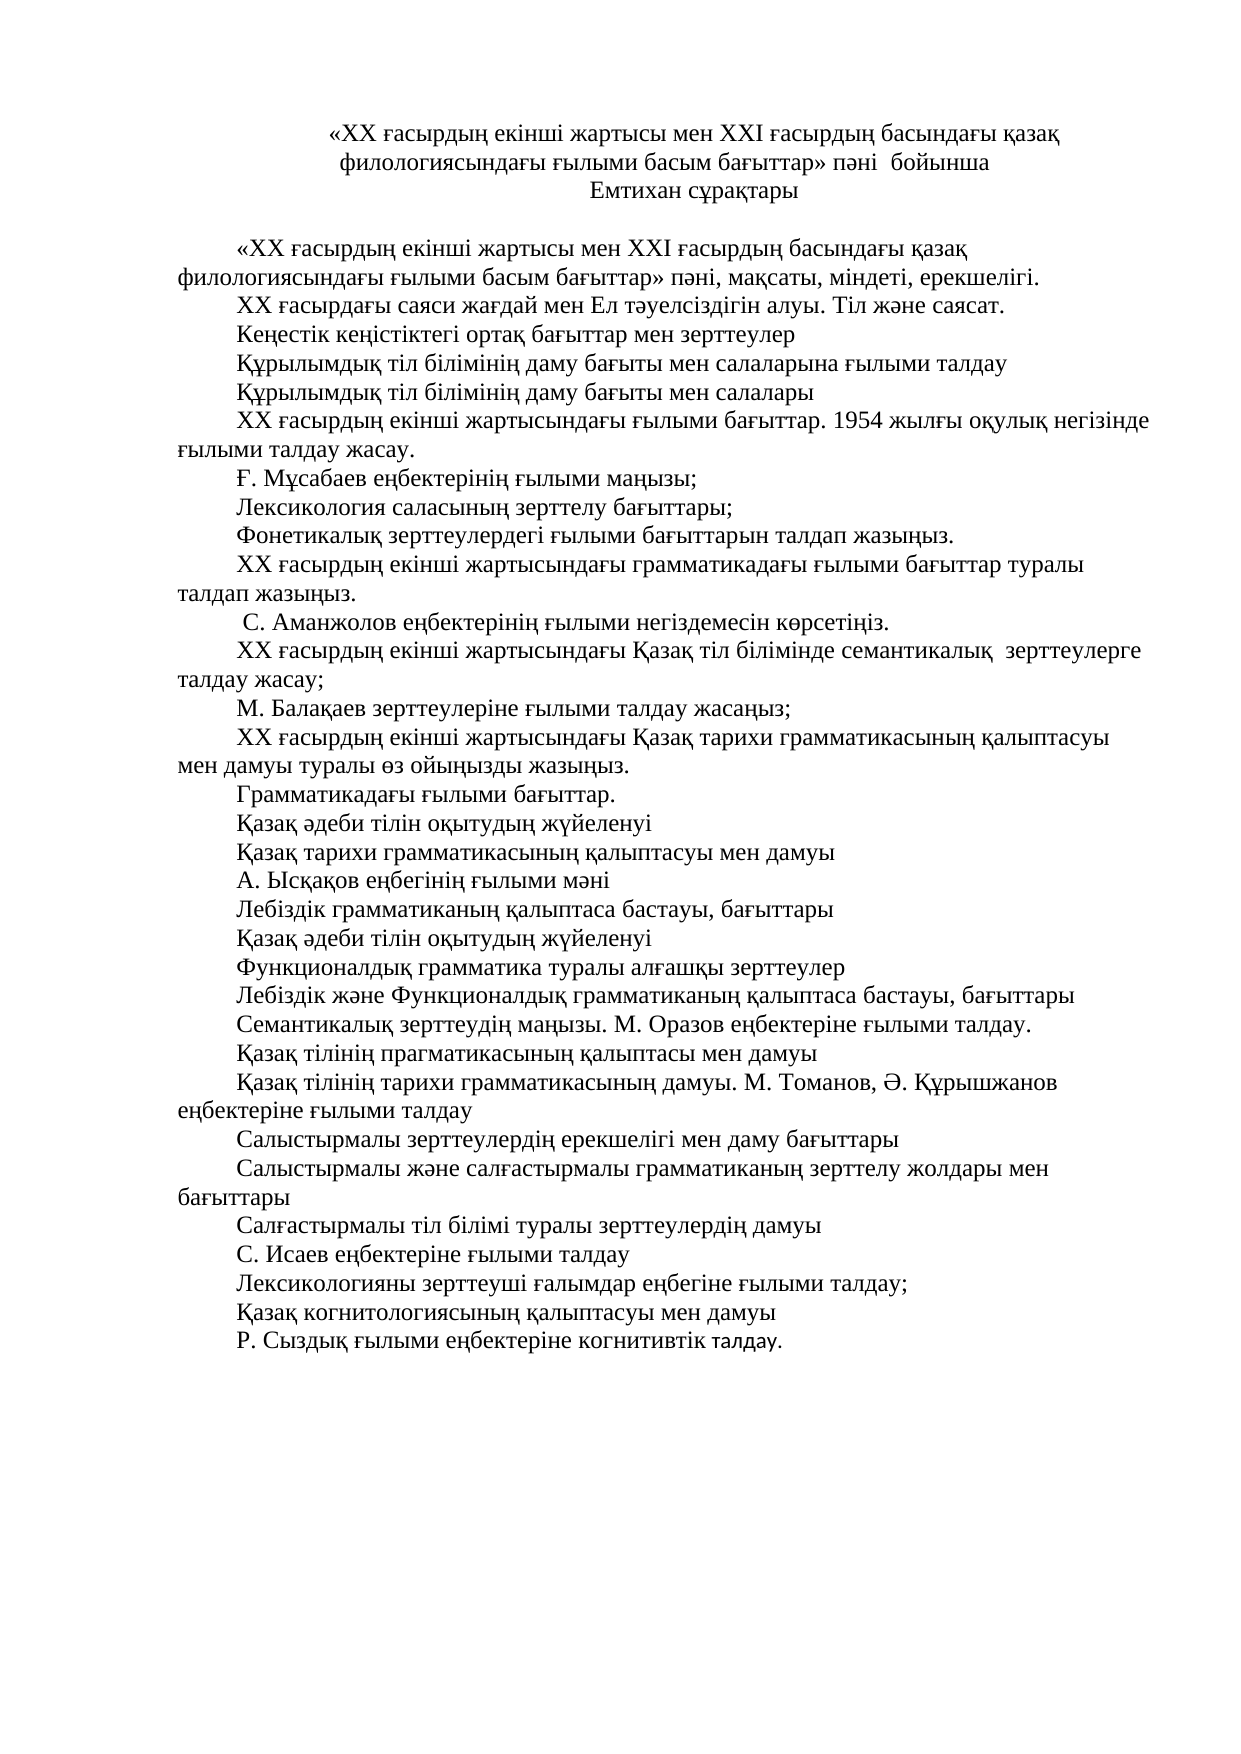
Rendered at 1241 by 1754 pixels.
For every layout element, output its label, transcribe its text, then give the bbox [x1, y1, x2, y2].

text ХХ ғасырдағы саяси жағдай мен Ел тәуелсіздігін алуы. Тіл және саясат. [177, 291, 1152, 319]
text А. Ысқақов еңбегінің ғылыми мәні [177, 866, 1152, 894]
text С. Исаев еңбектеріне ғылыми талдау [177, 1239, 1152, 1268]
text М. Балақаев зерттеулеріне ғылыми талдау жасаңыз; [177, 693, 1152, 722]
text Қазақ әдеби тілін оқытудың жүйеленуі [177, 808, 1152, 837]
text Құрылымдық тіл білімінің даму бағыты мен салалары [177, 377, 1152, 406]
text ХХ ғасырдың екінші жартысындағы ғылыми бағыттар. 1954 жылғы оқулық негізінде ғылыми талдау жасау. [177, 406, 1152, 463]
text Функционалдық грамматика туралы алғашқы зерттеулер [177, 952, 1152, 981]
text Семантикалық зерттеудің маңызы. М. Оразов еңбектеріне ғылыми талдау. [177, 1009, 1152, 1038]
text Құрылымдық тіл білімінің даму бағыты мен салаларына ғылыми талдау [177, 348, 1152, 377]
text Лексикологияны зерттеуші ғалымдар еңбегіне ғылыми талдау; [177, 1268, 1152, 1297]
text Фонетикалық зерттеулердегі ғылыми бағыттарын талдап жазыңыз. [177, 521, 1152, 549]
text Салыстырмалы және салғастырмалы грамматиканың зерттелу жолдары мен бағыттары [177, 1153, 1152, 1211]
text Қазақ тарихи грамматикасының қалыптасуы мен дамуы [177, 837, 1152, 866]
text «ХХ ғасырдың екінші жартысы мен ХХІ ғасырдың басындағы қазақ филологиясындағы ғылыми басым бағыттар» пәні, мақсаты, міндеті, ерекшелігі. [177, 233, 1152, 291]
text «ХХ ғасырдың екінші жартысы мен ХХІ ғасырдың басындағы қазақ филологиясындағы ғылыми басым бағыттар» пәні бойынша [177, 118, 1152, 176]
text Қазақ тілінің прагматикасының қалыптасы мен дамуы [177, 1038, 1152, 1067]
text Қазақ әдеби тілін оқытудың жүйеленуі [177, 923, 1152, 952]
text Грамматикадағы ғылыми бағыттар. [177, 779, 1152, 808]
text С. Аманжолов еңбектерінің ғылыми негіздемесін көрсетіңіз. [177, 607, 1152, 636]
text Р. Сыздық ғылыми еңбектеріне когнитивтік талдау. [177, 1326, 1152, 1355]
text ХХ ғасырдың екінші жартысындағы грамматикадағы ғылыми бағыттар туралы талдап жазыңыз. [177, 549, 1152, 607]
text ХХ ғасырдың екінші жартысындағы Қазақ тарихи грамматикасының қалыптасуы мен дамуы туралы өз ойыңызды жазыңыз. [177, 722, 1152, 779]
text Лебіздік грамматиканың қалыптаса бастауы, бағыттары [177, 894, 1152, 923]
text Лебіздік және Функционалдық грамматиканың қалыптаса бастауы, бағыттары [177, 981, 1152, 1009]
text Ғ. Мұсабаев еңбектерінің ғылыми маңызы; [177, 463, 1152, 492]
text Лексикология саласының зерттелу бағыттары; [177, 492, 1152, 521]
text Салыстырмалы зерттеулердің ерекшелігі мен даму бағыттары [177, 1124, 1152, 1153]
text Кеңестік кеңістіктегі ортақ бағыттар мен зерттеулер [177, 319, 1152, 348]
text ХХ ғасырдың екінші жартысындағы Қазақ тіл білімінде семантикалық зерттеулерге талдау жасау; [177, 636, 1152, 693]
text Емтихан сұрақтары [177, 176, 1152, 204]
text Қазақ тілінің тарихи грамматикасының дамуы. М. Томанов, Ә. Құрышжанов еңбектеріне ғылыми талдау [177, 1067, 1152, 1124]
text Қазақ когнитологиясының қалыптасуы мен дамуы [177, 1297, 1152, 1326]
text Салғастырмалы тіл білімі туралы зерттеулердің дамуы [177, 1211, 1152, 1239]
